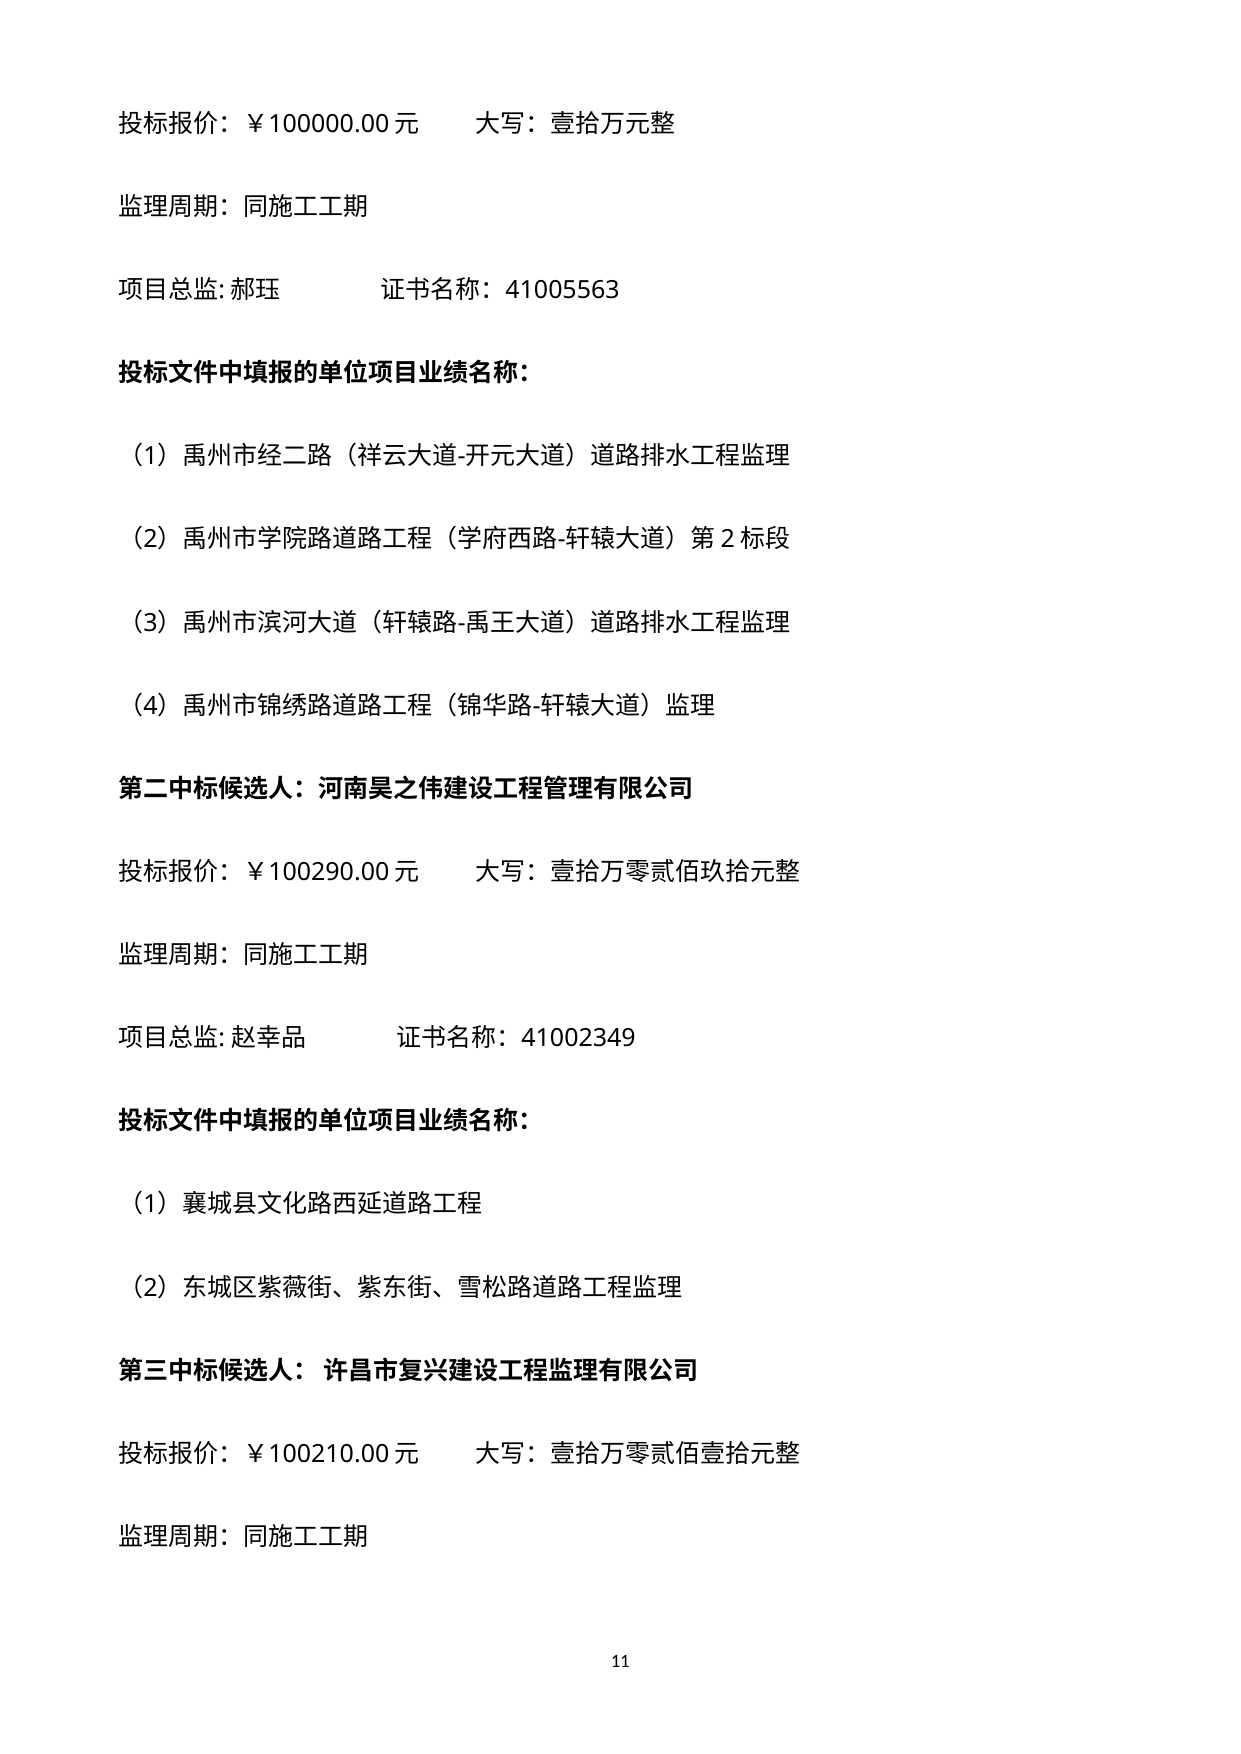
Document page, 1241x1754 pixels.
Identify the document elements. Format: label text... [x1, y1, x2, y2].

text 第三中标候选人： 许昌市复兴建设工程监理有限公司 [118, 1336, 1122, 1401]
text 投标文件中填报的单位项目业绩名称： [118, 1086, 1122, 1151]
text 投标报价：￥100000.00元 大写：壹拾万元整 [118, 89, 1122, 154]
text 监理周期：同施工工期 [118, 920, 1122, 985]
text 投标文件中填报的单位项目业绩名称： [118, 338, 1122, 403]
text 投标报价：￥100210.00元 大写：壹拾万零贰佰壹拾元整 [118, 1419, 1122, 1484]
text 投标报价：￥100290.00元 大写：壹拾万零贰佰玖拾元整 [118, 837, 1122, 902]
text 第二中标候选人：河南昊之伟建设工程管理有限公司 [118, 754, 1122, 819]
text （1）禹州市经二路（祥云大道-开元大道）道路排水工程监理 [118, 421, 1122, 486]
text （4）禹州市锦绣路道路工程（锦华路-轩辕大道）监理 [118, 671, 1122, 736]
text 项目总监: 郝珏 证书名称：41005563 [118, 255, 1122, 320]
text 监理周期：同施工工期 [118, 1502, 1122, 1567]
text （2）禹州市学院路道路工程（学府西路-轩辕大道）第2标段 [118, 504, 1122, 569]
text （3）禹州市滨河大道（轩辕路-禹王大道）道路排水工程监理 [118, 588, 1122, 653]
text （1）襄城县文化路西延道路工程 [118, 1169, 1122, 1234]
text 监理周期：同施工工期 [118, 172, 1122, 237]
text （2）东城区紫薇街、紫东街、雪松路道路工程监理 [118, 1253, 1122, 1318]
text 项目总监: 赵幸品 证书名称：41002349 [118, 1003, 1122, 1068]
